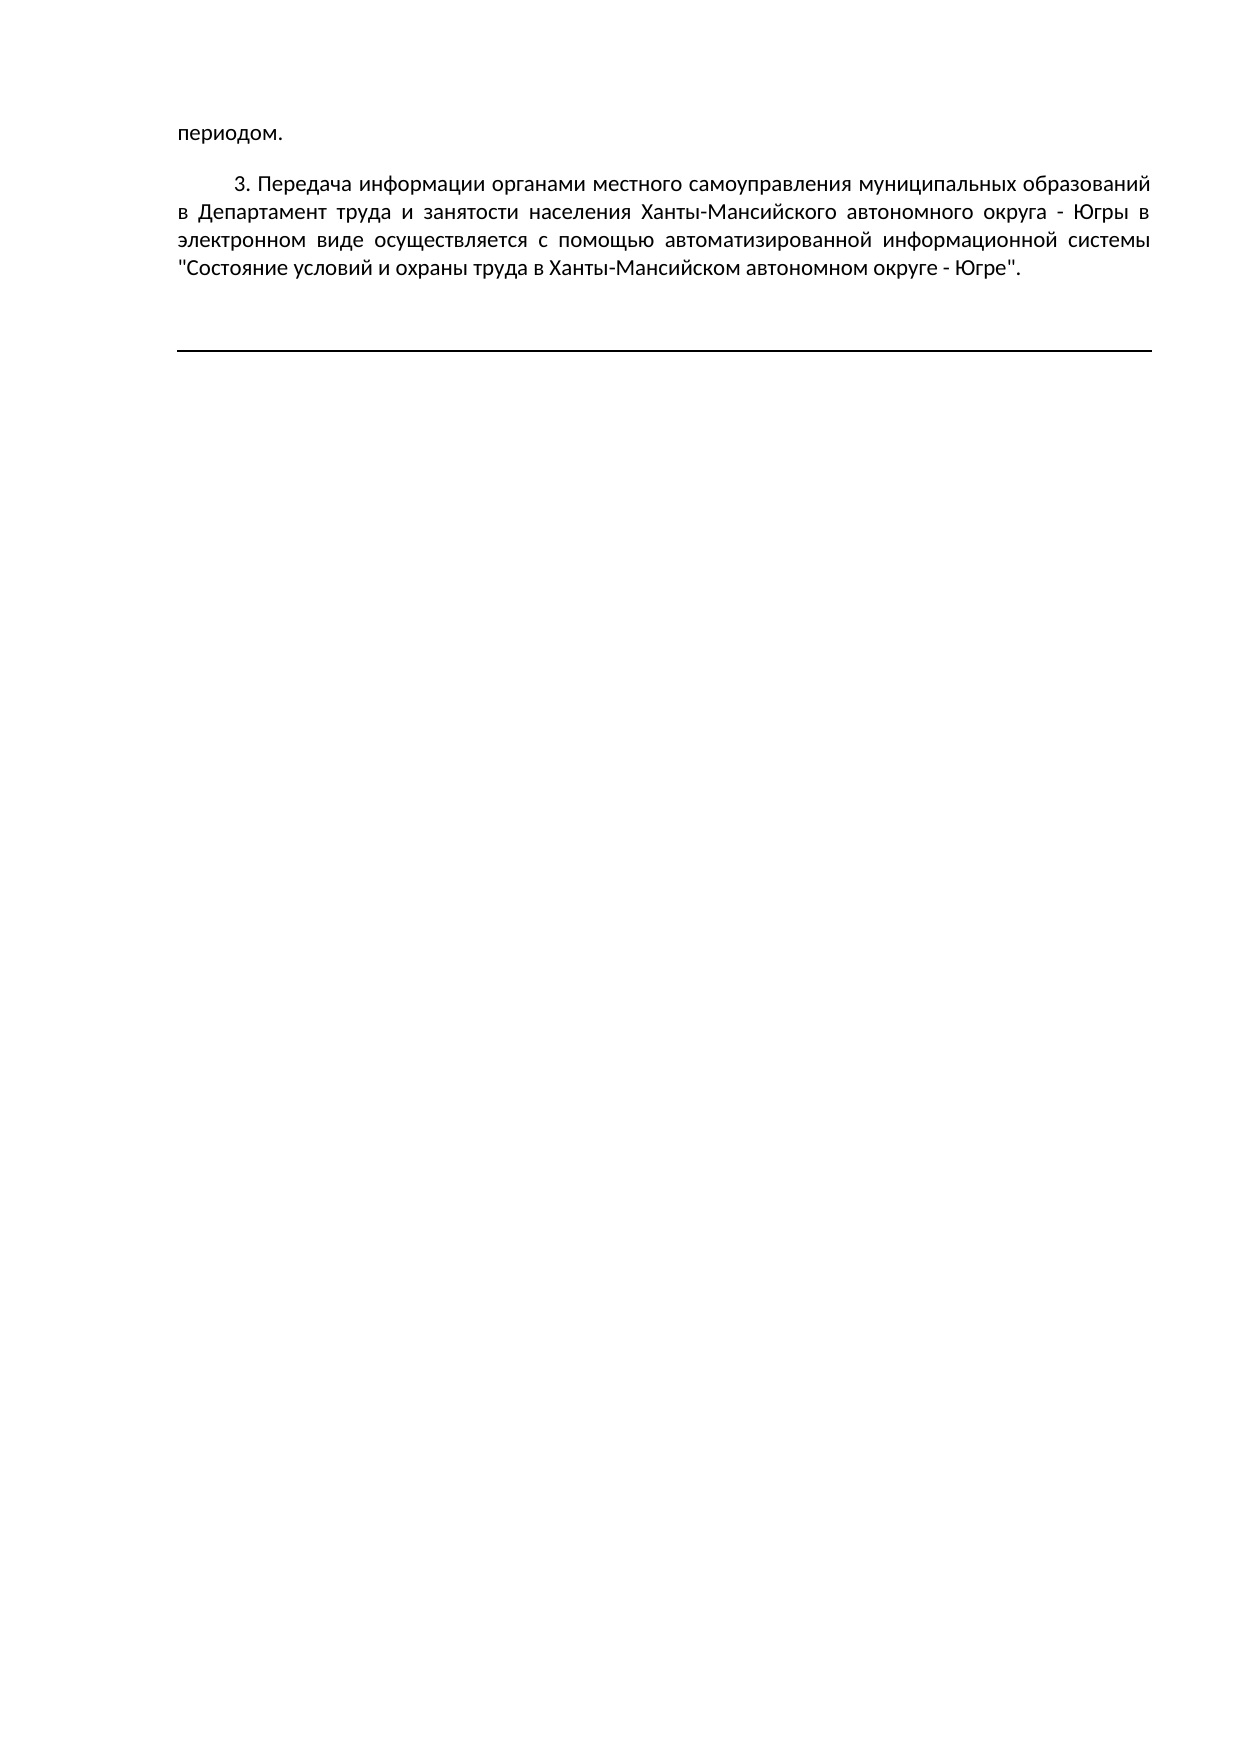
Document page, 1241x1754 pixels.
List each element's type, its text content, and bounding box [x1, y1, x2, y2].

text 3. Передача информации органами местного самоуправления муниципальных образований в Департамент труда и занятости населения Ханты-Мансийского автономного округа - Югры в электронном виде осуществляется с помощью автоматизированной информационной системы "Состояние условий и охраны труда в Ханты-Мансийском автономном округе - Югре". [177, 169, 1152, 281]
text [177, 118, 1152, 146]
